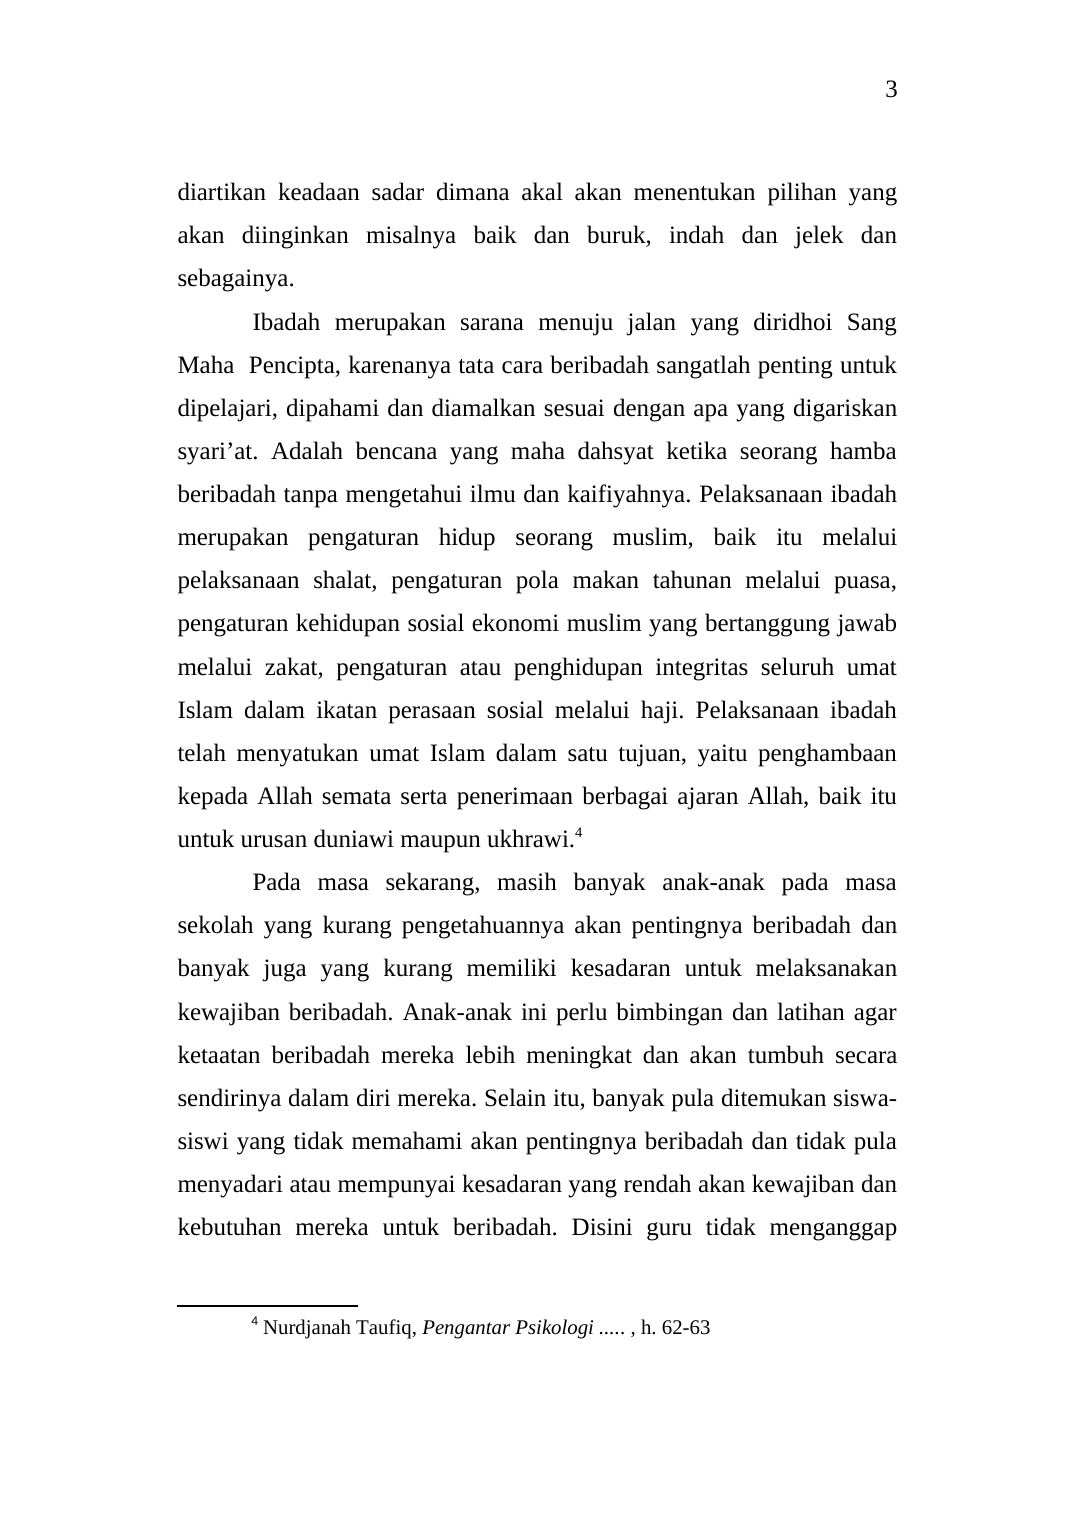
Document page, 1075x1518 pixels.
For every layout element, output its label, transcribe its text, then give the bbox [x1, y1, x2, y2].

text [177, 867, 898, 1241]
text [177, 177, 898, 292]
text Ibadah merupakan sarana menuju jalan yang diridhoi Sang Maha Pencipta, karenanya tata cara beribadah sangatlah penting untuk dipelajari, dipahami dan diamalkan sesuai dengan apa yang digariskan syari’at. Adalah bencana yang maha dahsyat ketika seorang hamba beribadah tanpa mengetahui ilmu dan kaifiyahnya. Pelaksanaan ibadah merupakan pengaturan hidup seorang muslim, baik itu melalui pelaksanaan shalat, pengaturan pola makan tahunan melalui puasa, pengaturan kehidupan sosial ekonomi muslim yang bertanggung jawab melalui zakat, pengaturan atau penghidupan integritas seluruh umat Islam dalam ikatan perasaan sosial melalui haji. Pelaksanaan ibadah telah menyatukan umat Islam dalam satu tujuan, yaitu penghambaan kepada Allah semata serta penerimaan berbagai ajaran Allah, baik itu untuk urusan duniawi maupun ukhrawi. [177, 307, 898, 853]
